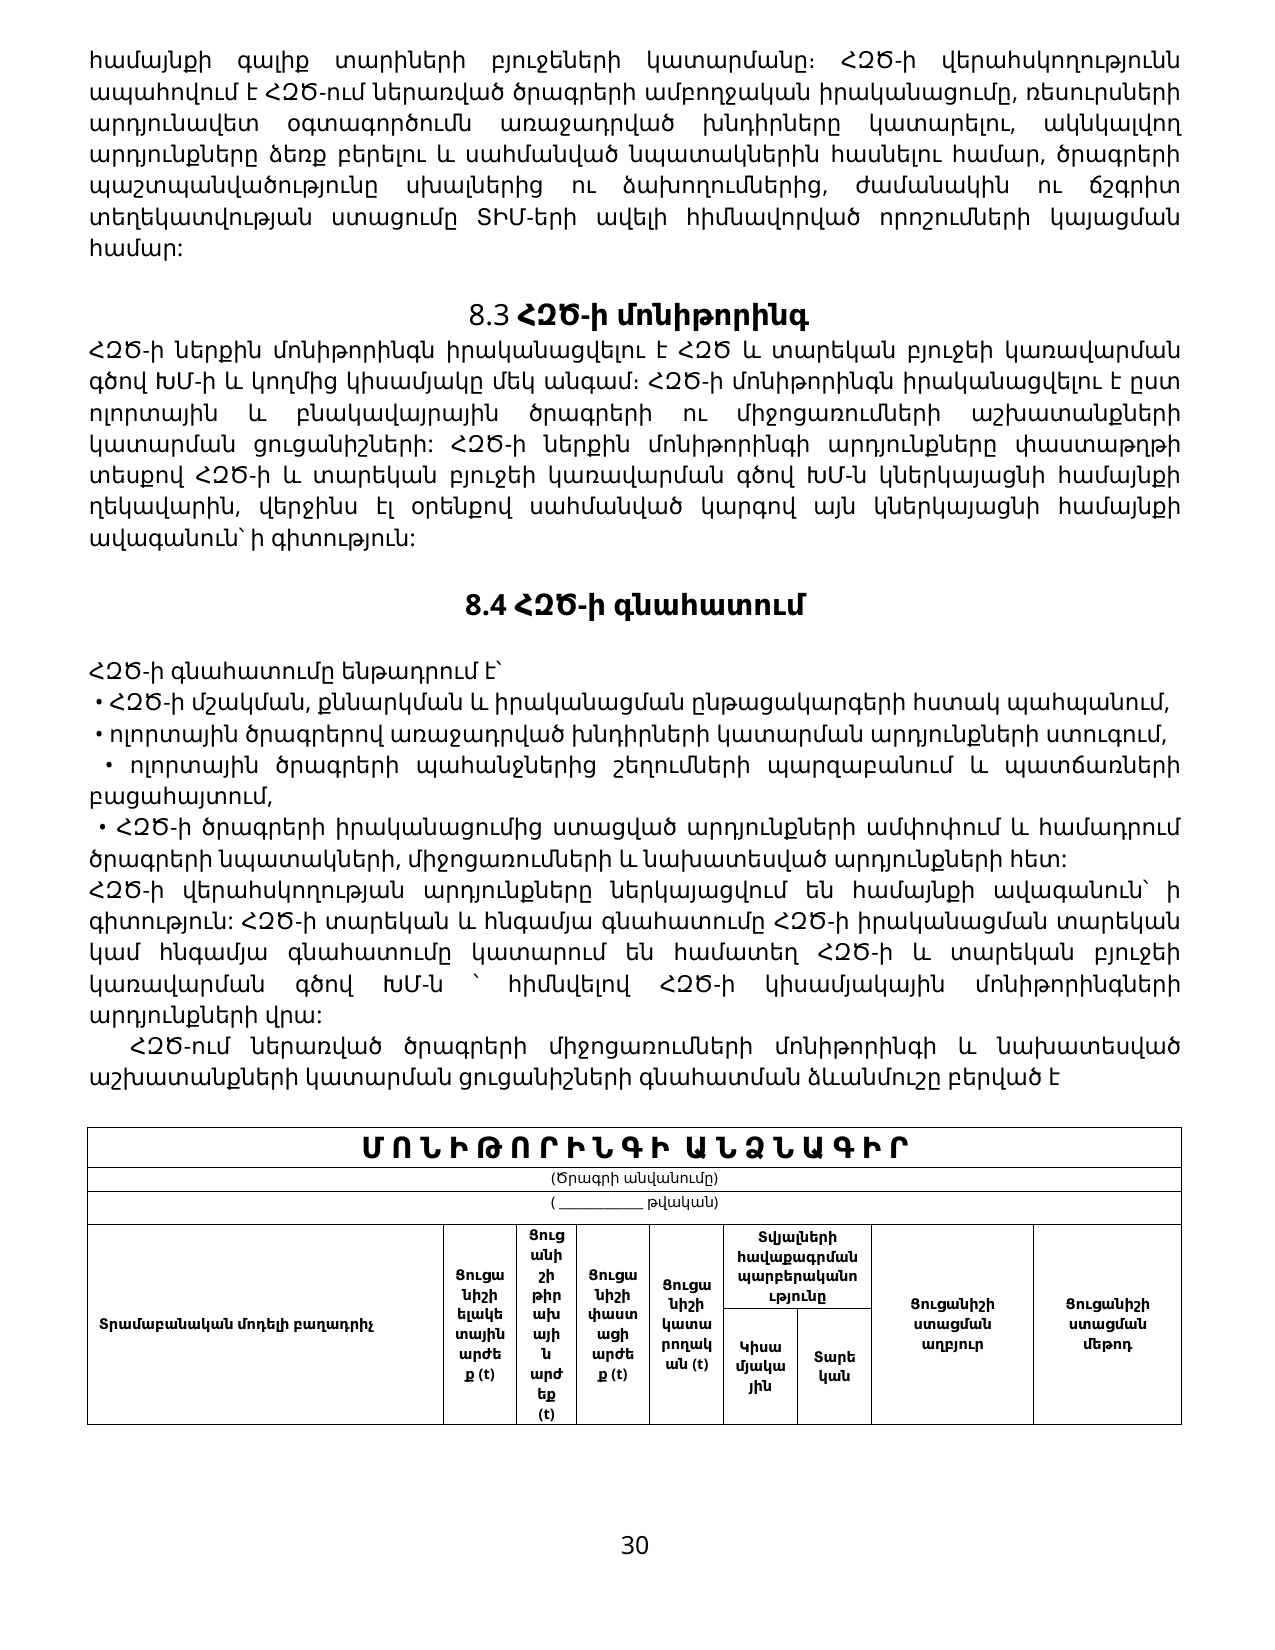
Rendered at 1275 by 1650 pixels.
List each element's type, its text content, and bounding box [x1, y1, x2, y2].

table_cell Կիսամյակա յին [724, 1309, 797, 1423]
table_cell ( _____________ թվական) [88, 1192, 1181, 1223]
table_cell (Ծրագրի անվանումը) [88, 1168, 1181, 1191]
text 8.3 ՀԶԾ-ի մոնիթորինգ [89, 294, 1181, 334]
text ՀԶԾ-ի ներքին մոնիթորինգն իրականացվելու է ՀԶԾ և տարեկան բյուջեի կառավարման գծով ԽՄ-ի և կողմից կիսամյակը մեկ անգամ։ ՀԶԾ-ի մոնիթորինգն իրականացվելու է ըստ ոլորտային և բնակավայրային ծրագրերի ու միջոցառումների աշխատանքների կատարման ցուցանիշների: ՀԶԾ-ի ներքին մոնիթորինգի արդյունքները փաստաթղթի տեսքով ՀԶԾ-ի և տարեկան բյուջեի կառավարման գծով ԽՄ-ն կներկայացնի համայնքի ղեկավարին, վերջինս էլ օրենքով սահմանված կարգով այն կներկայացնի համայնքի ավագանուն՝ ի գիտություն: [89, 334, 1181, 553]
table_cell Տրամաբանական մոդելի բաղադրիչ [88, 1225, 443, 1423]
text • ոլորտային ծրագրերի պահանջներից շեղումների պարզաբանում և պատճառների բացահայտում, [89, 749, 1181, 811]
table_cell Ցուցանիշի ստացման աղբյուր [872, 1225, 1033, 1423]
table_cell Ցուցանիշի ելակետային արժեք (t) [444, 1225, 516, 1423]
table_cell Տարեկան [798, 1309, 871, 1423]
table_cell Տվյալների հավաքագրման պարբերականությունը [724, 1225, 871, 1308]
table_cell Ցուցանիշի ստացման մեթոդ [1034, 1225, 1181, 1423]
text ՀԶԾ-ում ներառված ծրագրերի միջոցառումների մոնիթորինգի և նախատեսված աշխատանքների կատարման ցուցանիշների գնահատման ձևանմուշը բերված է [89, 1030, 1181, 1092]
table_header Մ Ո Ն Ի Թ Ո Ր Ի Ն Գ Ի Ա Ն Ձ Ն Ա Գ Ի Ր [88, 1128, 1181, 1167]
table_cell Ցուցանիշի կատարողական (t) [650, 1225, 723, 1423]
table_cell Ցուցանիշի թիրախային արժեք (t) [517, 1225, 576, 1423]
text 8.4 ՀԶԾ-ի գնահատում [89, 584, 1181, 624]
text ՀԶԾ-ի գնահատումը ենթադրում է՝ [89, 655, 1181, 686]
text • ՀԶԾ-ի ծրագրերի իրականացումից ստացված արդյունքների ամփոփում և համադրում ծրագրերի նպատակների, միջոցառումների և նախատեսված արդյունքների հետ: [89, 811, 1181, 874]
text ՀԶԾ-ի վերահսկողության արդյունքները ներկայացվում են համայնքի ավագանուն՝ ի գիտություն: ՀԶԾ-ի տարեկան և հնգամյա գնահատումը ՀԶԾ-ի իրականացման տարեկան կամ հնգամյա գնահատումը կատարում են համատեղ ՀԶԾ-ի և տարեկան բյուջեի կառավարման գծով ԽՄ-ն ՝ հիմնվելով ՀԶԾ-ի կիսամյակային մոնիթորինգների արդյունքների վրա: [89, 874, 1181, 1030]
text • ՀԶԾ-ի մշակման, քննարկման և իրականացման ընթացակարգերի հստակ պահպանում, [89, 686, 1181, 717]
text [89, 44, 1181, 263]
table_cell Ցուցանիշի փաստացի արժեք (t) [577, 1225, 649, 1423]
text • ոլորտային ծրագրերով առաջադրված խնդիրների կատարման արդյունքների ստուգում, [89, 717, 1181, 749]
